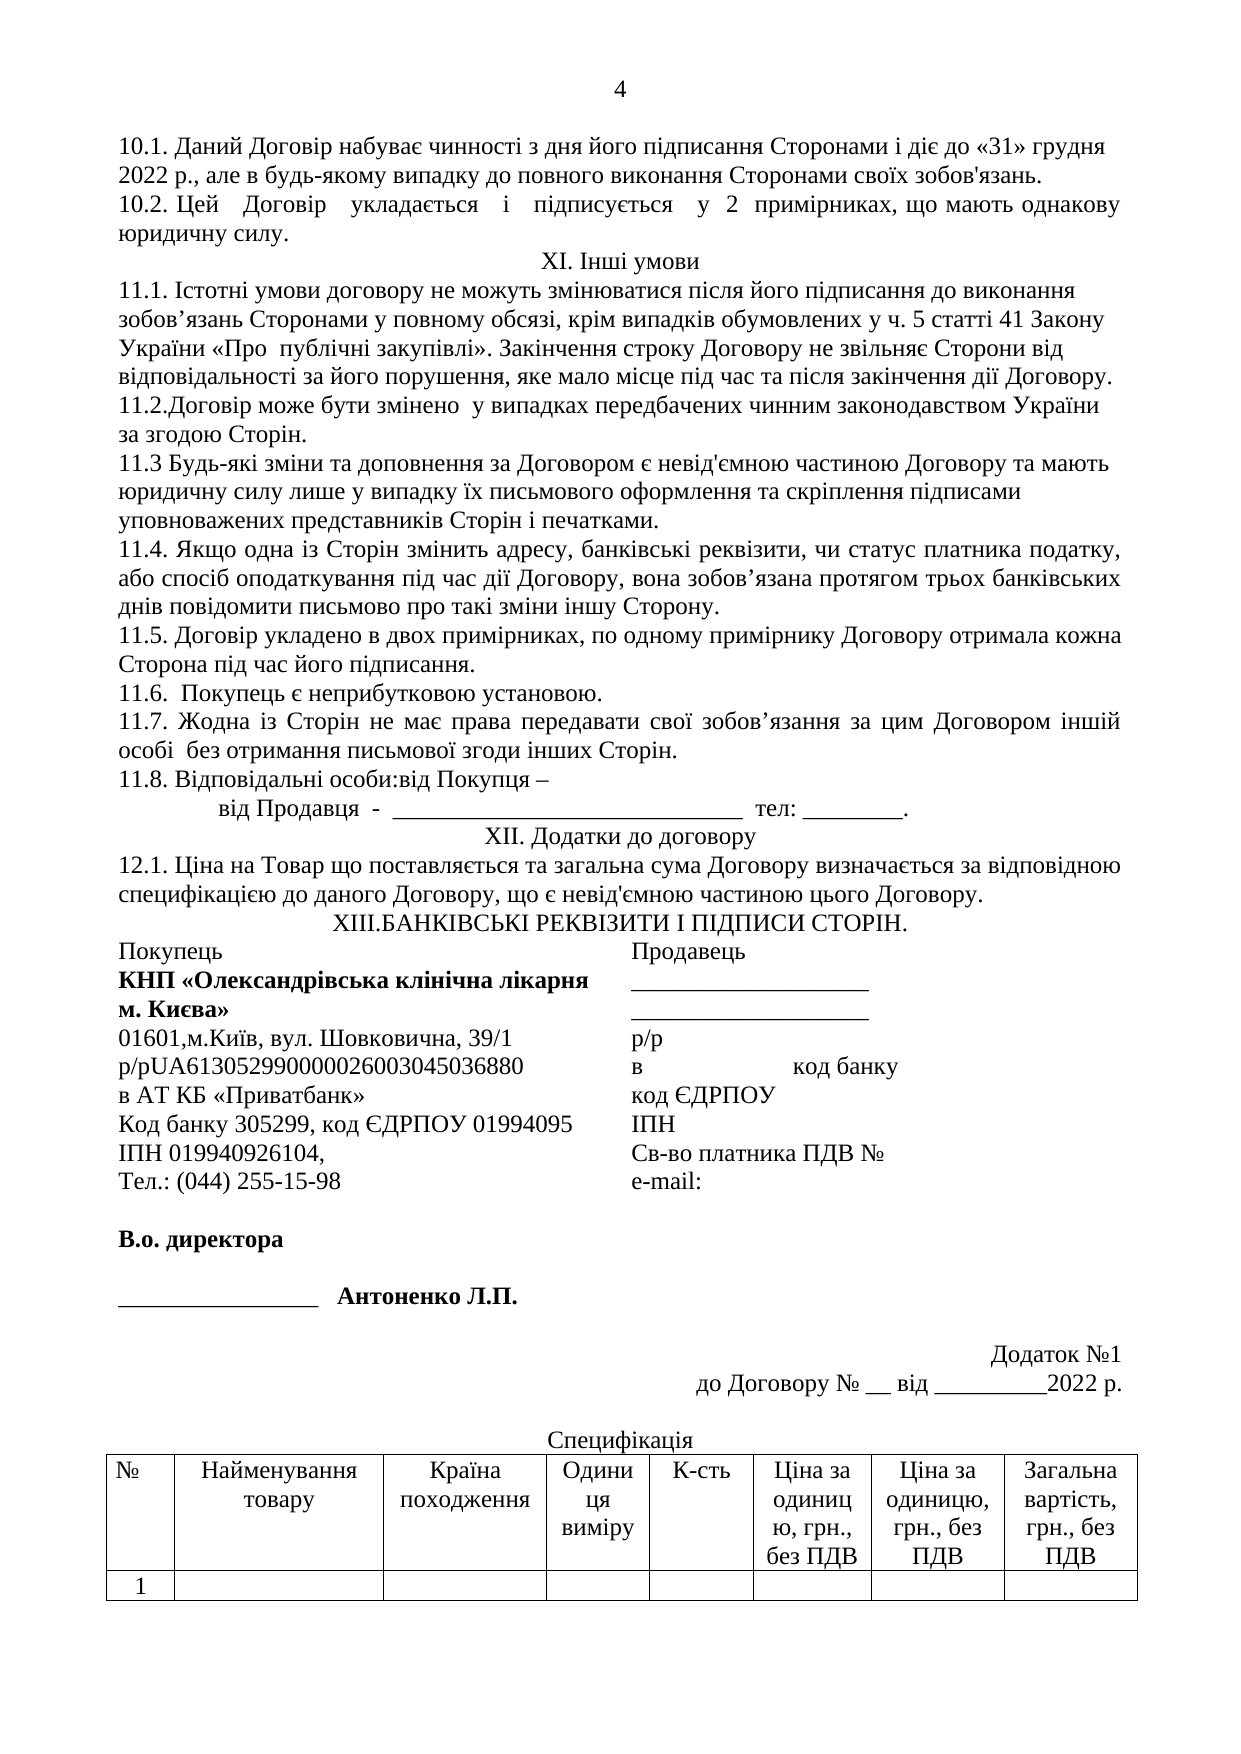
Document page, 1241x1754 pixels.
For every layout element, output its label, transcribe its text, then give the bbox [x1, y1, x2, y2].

text 12.1. Ціна на Товар що поставляється та загальна сума Договору визначається за відповідною специфікацією до даного Договору, що є невід'ємною частиною цього Договору. [118, 850, 1122, 908]
text 11.5. Договір укладено в двох примірниках, по одному примірнику Договору отримала кожна Сторона під час його підписання. [118, 620, 1122, 678]
table_header Ціна за одиницю, грн., без ПДВ [754, 1455, 871, 1570]
text 11.3 Будь-які зміни та доповнення за Договором є невід'ємною частиною Договору та мають юридичну силу лише у випадку їх письмового оформлення та скріплення підписами уповноважених представників Сторін і печатками. [118, 448, 1122, 534]
table_cell 1 [107, 1571, 174, 1600]
text XII. Додатки до договору [118, 821, 1122, 850]
table_header Покупець КНП «Олександрівська клінічна лікарня м. Києва» 01601,м.Київ, вул. Шовковична, 39/1 р/рUA613052990000026003045036880 в АТ КБ «Приватбанк» Код банку 305299, код ЄДРПОУ 01994095 ІПН 019940926104, Тел.: (044) 255-15-98 В.о. директора ________________ Антоненко Л.П. [107, 936, 620, 1310]
table_header К-сть [650, 1455, 753, 1570]
table_header Продавець ___________________ ___________________ р/р в код банку код ЄДРПОУ ІПН Св-во платника ПДВ № e-mail: [620, 936, 1133, 1310]
text Додаток №1 [118, 1339, 1122, 1368]
table_header Одиниця виміру [547, 1455, 649, 1570]
table_cell [175, 1571, 383, 1600]
text XIII.БАНКІВСЬКІ РЕКВІЗИТИ І ПІДПИСИ СТОРІН. [118, 908, 1122, 936]
text 11.6. Покупець є неприбутковою установою. [118, 678, 1122, 706]
text 10.2. Цей Договір укладається і підписується у 2 примірниках, що мають однакову юридичну силу. [118, 189, 1122, 246]
text 11.2.Договір може бути змінено у випадках передбачених чинним законодавством України за згодою Сторін. [118, 390, 1122, 448]
table_cell [547, 1571, 649, 1600]
text від Продавця - ____________________________ тел: ________. [118, 793, 1122, 821]
text до Договору № __ від _________2022 р. [118, 1368, 1122, 1396]
table_cell [384, 1571, 546, 1600]
text Специфікація [118, 1425, 1122, 1454]
text 11.8. Відповідальні особи:від Покупця – [118, 764, 1122, 793]
table_header Ціна за одиницю, грн., без ПДВ [872, 1455, 1004, 1570]
table_header Країна походження [384, 1455, 546, 1570]
table_cell [650, 1571, 753, 1600]
text XI. Інші умови [118, 246, 1122, 275]
text 11.4. Якщо одна із Сторін змінить адресу, банківські реквізити, чи статус платника податку, або спосіб оподаткування під час дії Договору, вона зобов’язана протягом трьох банківських днів повідомити письмово про такі зміни іншу Сторону. [118, 534, 1122, 620]
table_header № [107, 1455, 174, 1570]
table_cell [872, 1571, 1004, 1600]
table_header Загальна вартість, грн., без ПДВ [1005, 1455, 1137, 1570]
table_cell [754, 1571, 871, 1600]
text 10.1. Даний Договір набуває чинності з дня його підписання Сторонами і діє до «31» грудня 2022 р., але в будь-якому випадку до повного виконання Сторонами своїх зобов'язань. [118, 131, 1122, 189]
table_cell [1005, 1571, 1137, 1600]
text 11.7. Жодна із Сторін не має права передавати свої зобов’язання за цим Договором іншій особі без отримання письмової згоди інших Сторін. [118, 706, 1122, 764]
text 11.1. Істотні умови договору не можуть змінюватися після його підписання до виконання зобов’язань Сторонами у повному обсязі, крім випадків обумовлених у ч. 5 статті 41 Закону України «Про публічні закупівлі». Закінчення строку Договору не звільняє Сторони від відповідальності за його порушення, яке мало місце під час та після закінчення дії Договору. [118, 275, 1122, 390]
table_header Найменування товару [175, 1455, 383, 1570]
